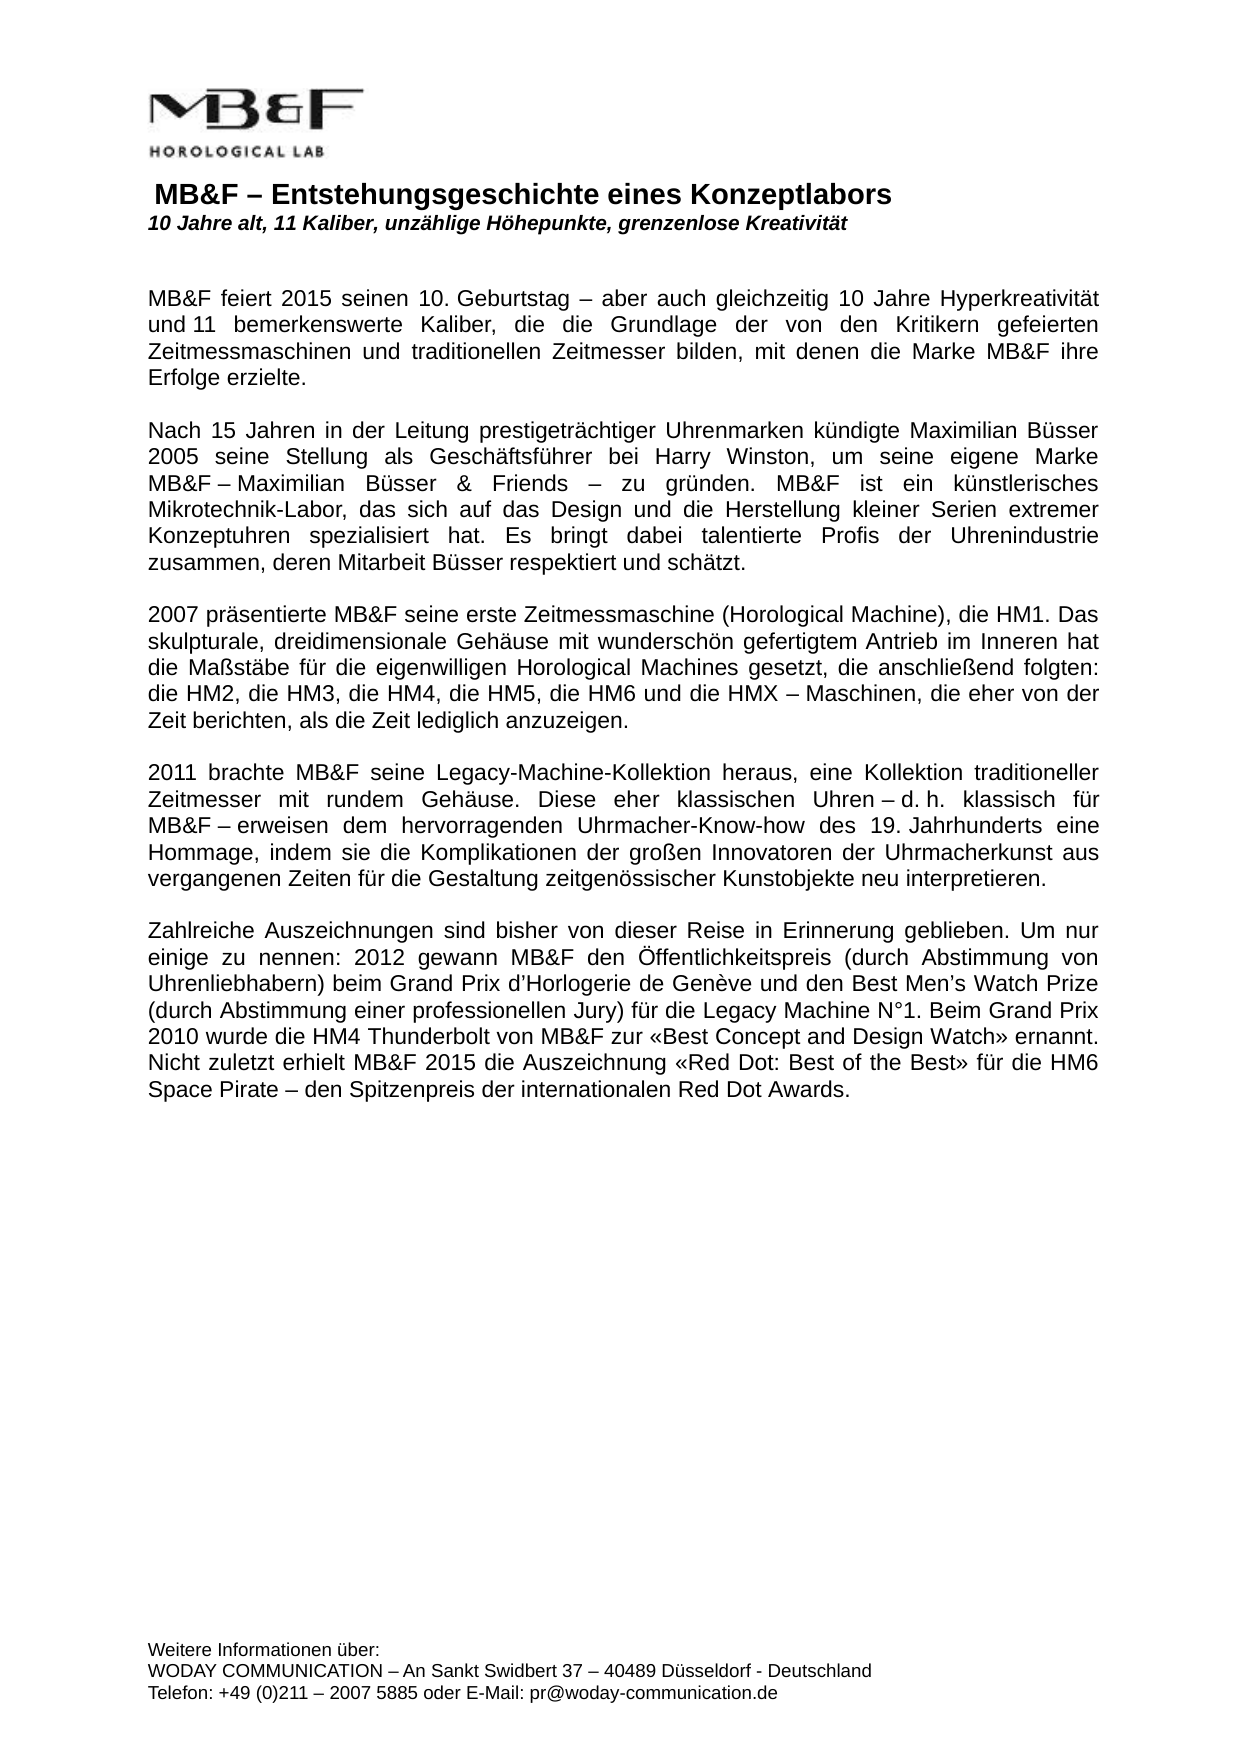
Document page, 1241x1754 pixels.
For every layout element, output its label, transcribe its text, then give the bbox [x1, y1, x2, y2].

text 2007 präsentierte MB&F seine erste Zeitmessmaschine (Horological Machine), die HM1. Das skulpturale, dreidimensionale Gehäuse mit wunderschön gefertigtem Antrieb im Inneren hat die Maßstäbe für die eigenwilligen Horological Machines gesetzt, die anschließend folgten: die HM2, die HM3, die HM4, die HM5, die HM6 und die HMX – Maschinen, die eher von der Zeit berichten, als die Zeit lediglich anzuzeigen. [148, 601, 1100, 733]
text Zahlreiche Auszeichnungen sind bisher von dieser Reise in Erinnerung geblieben. Um nur einige zu nennen: 2012 gewann MB&F den Öffentlichkeitspreis (durch Abstimmung von Uhrenliebhabern) beim Grand Prix d’Horlogerie de Genève und den Best Men’s Watch Prize (durch Abstimmung einer professionellen Jury) für die Legacy Machine N°1. Beim Grand Prix 2010 wurde die HM4 Thunderbolt von MB&F zur «Best Concept and Design Watch» ernannt. Nicht zuletzt erhielt MB&F 2015 die Auszeichnung «Red Dot: Best of the Best» für die HM6 Space Pirate – den Spitzenpreis der internationalen Red Dot Awards. [148, 917, 1100, 1102]
text Nach 15 Jahren in der Leitung prestigeträchtiger Uhrenmarken kündigte Maximilian Büsser 2005 seine Stellung als Geschäftsführer bei Harry Winston, um seine eigene Marke MB&F – Maximilian Büsser & Friends – zu gründen. MB&F ist ein künstlerisches Mikrotechnik-Labor, das sich auf das Design und die Herstellung kleiner Serien extremer Konzeptuhren spezialisiert hat. Es bringt dabei talentierte Profis der Uhrenindustrie zusammen, deren Mitarbeit Büsser respektiert und schätzt. [148, 417, 1100, 575]
text 2011 brachte MB&F seine Legacy-Machine-Kollektion heraus, eine Kollektion traditioneller Zeitmesser mit rundem Gehäuse. Diese eher klassischen Uhren – d. h. klassisch für MB&F – erweisen dem hervorragenden Uhrmacher-Know-how des 19. Jahrhunderts eine Hommage, indem sie die Komplikationen der großen Innovatoren der Uhrmacherkunst aus vergangenen Zeiten für die Gestaltung zeitgenössischer Kunstobjekte neu interpretieren. [148, 759, 1100, 891]
text MB&F – Entstehungsgeschichte eines Konzeptlabors [148, 177, 1100, 211]
text MB&F feiert 2015 seinen 10. Geburtstag – aber auch gleichzeitig 10 Jahre Hyperkreativität und 11 bemerkenswerte Kaliber, die die Grundlage der von den Kritikern gefeierten Zeitmessmaschinen und traditionellen Zeitmesser bilden, mit denen die Marke MB&F ihre Erfolge erzielte. [148, 285, 1100, 390]
picture [147, 88, 370, 161]
text 10 Jahre alt, 11 Kaliber, unzählige Höhepunkte, grenzenlose Kreativität [148, 211, 1100, 235]
